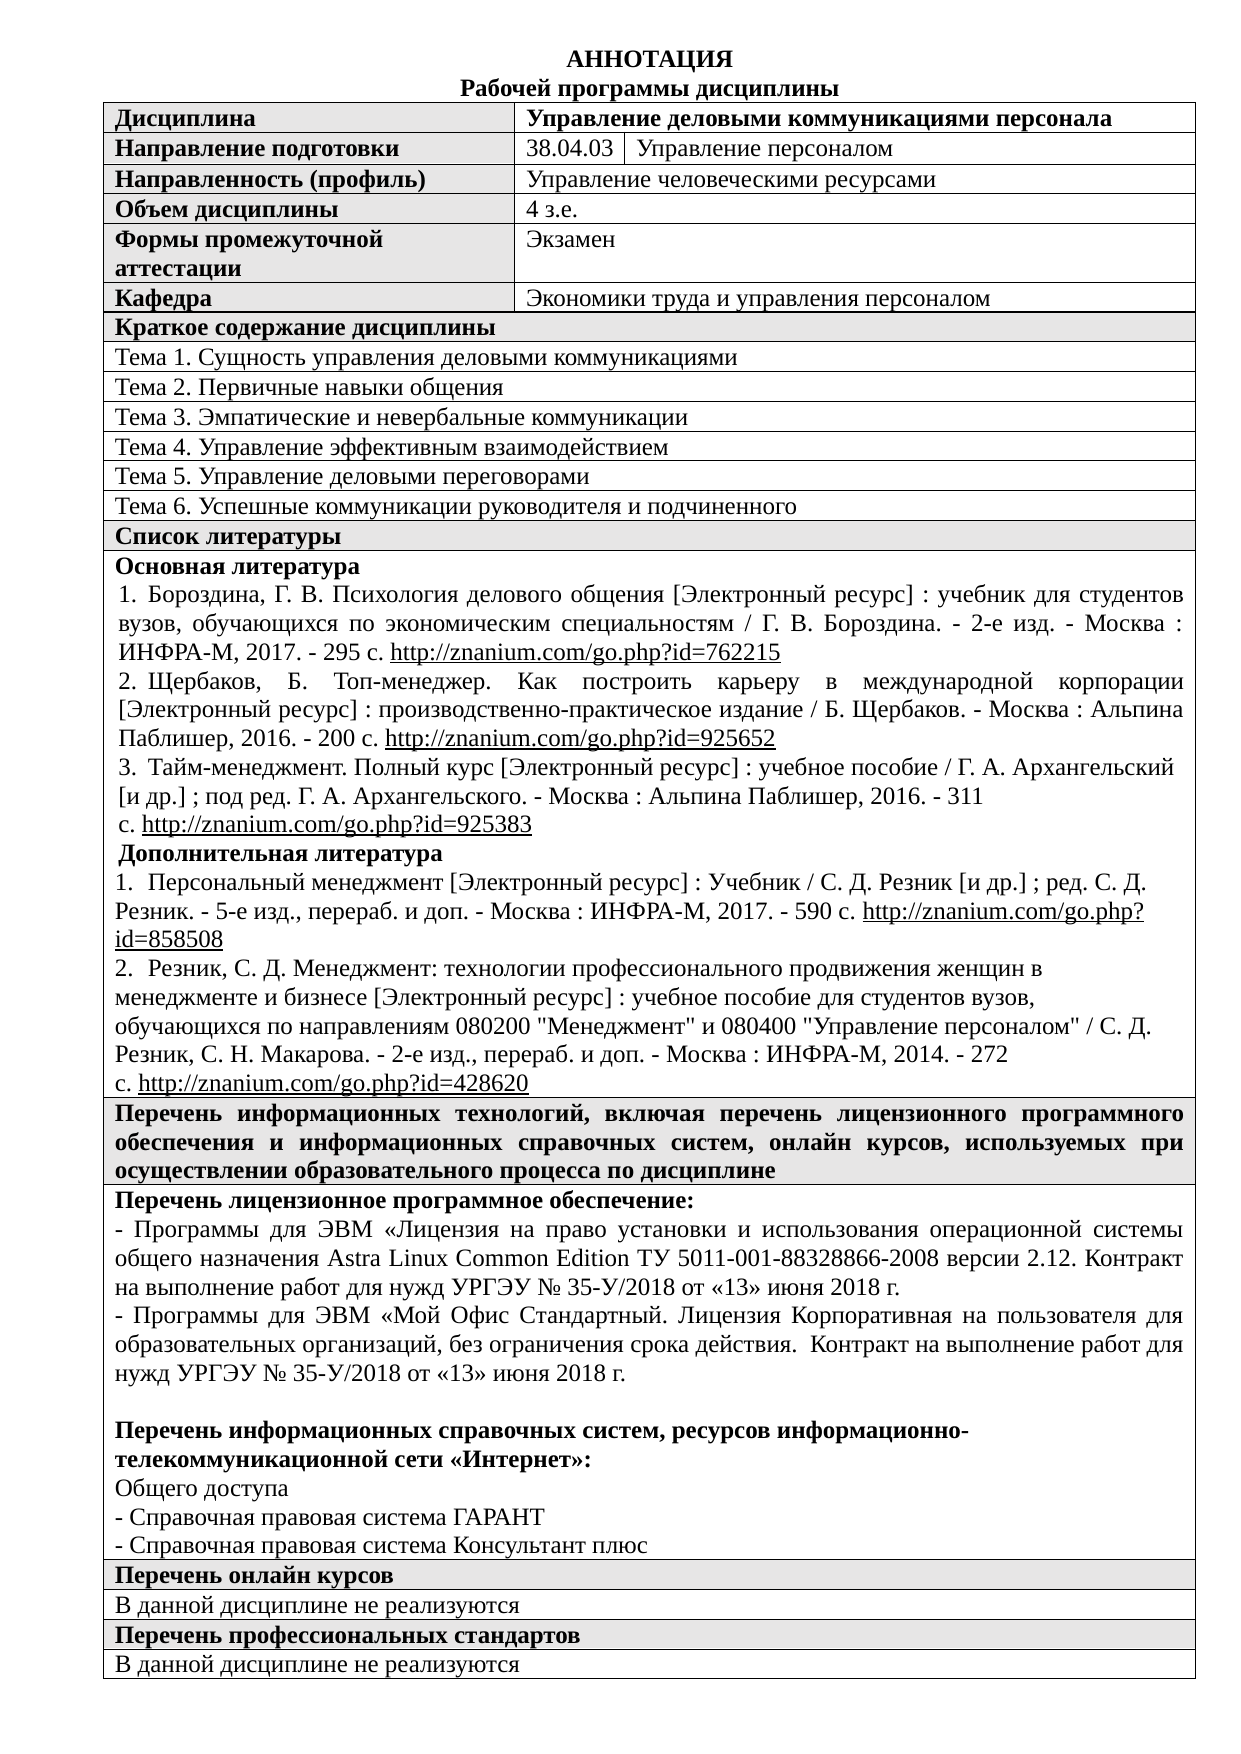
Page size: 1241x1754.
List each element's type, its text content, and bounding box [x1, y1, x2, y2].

table_cell Основная литература Бороздина, Г. В. Психология делового общения [Электронный ресурс] : учебник для студентов вузов, обучающихся по экономическим специальностям / Г. В. Бороздина. - 2-е изд. - Москва : ИНФРА-М, 2017. - 295 с. http://znanium.com/go.php?id=762215 Щербаков, Б. Топ-менеджер. Как построить карьеру в международной корпорации [Электронный ресурс] : производственно-практическое издание / Б. Щербаков. - Москва : Альпина Паблишер, 2016. - 200 с. http://znanium.com/go.php?id=925652 Тайм-менеджмент. Полный курс [Электронный ресурс] : учебное пособие / Г. А. Архангельский [и др.] ; под ред. Г. А. Архангельского. - Москва : Альпина Паблишер, 2016. - 311 с. http://znanium.com/go.php?id=925383 Дополнительная литература Персональный менеджмент [Электронный ресурс] : Учебник / С. Д. Резник [и др.] ; ред. С. Д. Резник. - 5-е изд., перераб. и доп. - Москва : ИНФРА-М, 2017. - 590 с. http://znanium.com/go.php?id=858508 Резник, С. Д. Менеджмент: технологии профессионального продвижения женщин в менеджменте и бизнесе [Электронный ресурс] : учебное пособие для студентов вузов, обучающихся по направлениям 080200 "Менеджмент" и 080400 "Управление персоналом" / С. Д. Резник, С. Н. Макарова. - 2-е изд., перераб. и доп. - Москва : ИНФРА-М, 2014. - 272 с. http://znanium.com/go.php?id=428620 [104, 551, 1195, 1097]
table_cell Кафедра [104, 283, 514, 311]
table_cell 38.04.03 [515, 133, 624, 163]
table_cell Перечень онлайн курсов [104, 1560, 1195, 1589]
table_cell Тема 5. Управление деловыми переговорами [104, 461, 1195, 490]
table_cell Управление персоналом [625, 133, 1195, 163]
table_cell Краткое содержание дисциплины [104, 313, 1195, 341]
table_cell 4 з.е. [515, 194, 1195, 223]
table_cell Управление человеческими ресурсами [515, 165, 1195, 193]
table_cell Направленность (профиль) [104, 165, 514, 193]
table_cell В данной дисциплине не реализуются [104, 1590, 1195, 1619]
table_cell Тема 3. Эмпатические и невербальные коммуникации [104, 402, 1195, 431]
table_cell Тема 4. Управление эффективным взаимодействием [104, 432, 1195, 460]
table_cell Формы промежуточной аттестации [104, 224, 514, 282]
table_cell Перечень лицензионное программное обеспечение: - Программы для ЭВМ «Лицензия на право установки и использования операционной системы общего назначения Astra Linux Common Edition ТУ 5011-001-88328866-2008 версии 2.12. Контракт на выполнение работ для нужд УРГЭУ № 35-У/2018 от «13» июня 2018 г. - Программы для ЭВМ «Мой Офис Стандартный. Лицензия Корпоративная на пользователя для образовательных организаций, без ограничения срока действия. Контракт на выполнение работ для нужд УРГЭУ № 35-У/2018 от «13» июня 2018 г. Перечень информационных справочных систем, ресурсов информационно-телекоммуникационной сети «Интернет»: Общего доступа - Справочная правовая система ГАРАНТ - Справочная правовая система Консультант плюс [104, 1185, 1195, 1559]
text Рабочей программы дисциплины [118, 73, 1181, 102]
table_cell Перечень информационных технологий, включая перечень лицензионного программного обеспечения и информационных справочных систем, онлайн курсов, используемых при осуществлении образовательного процесса по дисциплине [104, 1098, 1195, 1184]
table_cell В данной дисциплине не реализуются [104, 1650, 1195, 1678]
table_cell Объем дисциплины [104, 194, 514, 223]
table_cell Перечень профессиональных стандартов [104, 1620, 1195, 1648]
table_cell Тема 1. Сущность управления деловыми коммуникациями [104, 342, 1195, 371]
table_header Дисциплина [104, 103, 514, 132]
text АННОТАЦИЯ [118, 44, 1181, 73]
table_cell Направление подготовки [104, 133, 514, 163]
table_cell Экзамен [515, 224, 1195, 282]
table_cell Список литературы [104, 521, 1195, 550]
table_header Управление деловыми коммуникациями персонала [515, 103, 1195, 132]
table_cell Тема 6. Успешные коммуникации руководителя и подчиненного [104, 491, 1195, 520]
table_cell Экономики труда и управления персоналом [515, 283, 1195, 311]
table_cell Тема 2. Первичные навыки общения [104, 372, 1195, 401]
